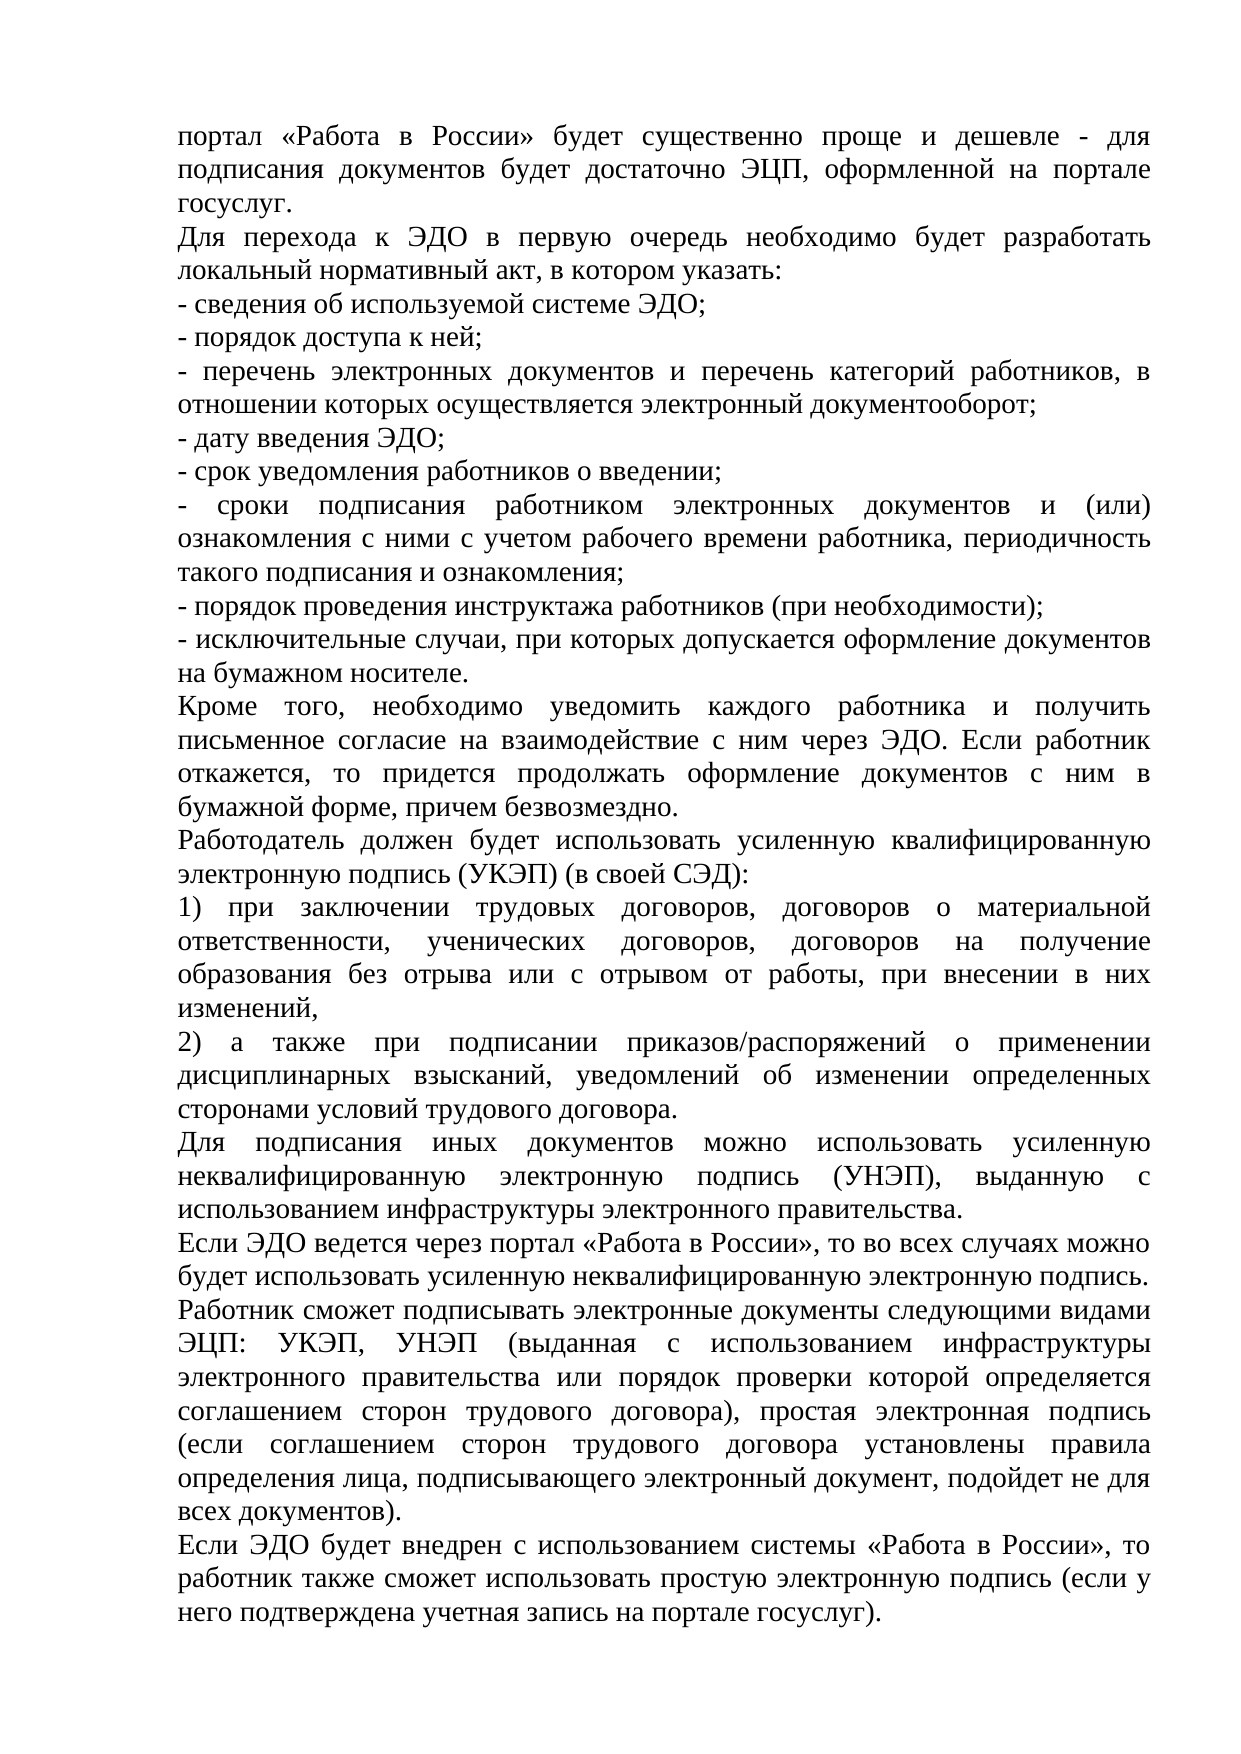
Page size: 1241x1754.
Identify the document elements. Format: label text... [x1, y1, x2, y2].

text - срок уведомления работников о введении; [177, 453, 1152, 487]
text - дату введения ЭДО; [177, 420, 1152, 453]
text - порядок доступа к ней; [177, 319, 1152, 353]
text Работодатель должен будет использовать усиленную квалифицированную электронную подпись (УКЭП) (в своей СЭД): [177, 822, 1152, 889]
text Кроме того, необходимо уведомить каждого работника и получить письменное согласие на взаимодействие с ним через ЭДО. Если работник откажется, то придется продолжать оформление документов с ним в бумажной форме, причем безвозмездно. [177, 688, 1152, 822]
text Если ЭДО ведется через портал «Работа в России», то во всех случаях можно будет использовать усиленную неквалифицированную электронную подпись. [177, 1225, 1152, 1292]
text - перечень электронных документов и перечень категорий работников, в отношении которых осуществляется электронный документооборот; [177, 353, 1152, 420]
text - сведения об используемой системе ЭДО; [177, 286, 1152, 319]
text - сроки подписания работником электронных документов и (или) ознакомления с ними с учетом рабочего времени работника, периодичность такого подписания и ознакомления; [177, 487, 1152, 588]
text - исключительные случаи, при которых допускается оформление документов на бумажном носителе. [177, 621, 1152, 688]
text - порядок проведения инструктажа работников (при необходимости); [177, 588, 1152, 621]
text 1) при заключении трудовых договоров, договоров о материальной ответственности, ученических договоров, договоров на получение образования без отрыва или с отрывом от работы, при внесении в них изменений, [177, 889, 1152, 1024]
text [177, 118, 1152, 219]
text 2) а также при подписании приказов/распоряжений о применении дисциплинарных взысканий, уведомлений об изменении определенных сторонами условий трудового договора. [177, 1024, 1152, 1124]
text Если ЭДО будет внедрен с использованием системы «Работа в России», то работник также сможет использовать простую электронную подпись (если у него подтверждена учетная запись на портале госуслуг). [177, 1527, 1152, 1627]
text Для перехода к ЭДО в первую очередь необходимо будет разработать локальный нормативный акт, в котором указать: [177, 219, 1152, 286]
text Работник сможет подписывать электронные документы следующими видами ЭЦП: УКЭП, УНЭП (выданная с использованием инфраструктуры электронного правительства или порядок проверки которой определяется соглашением сторон трудового договора), простая электронная подпись (если соглашением сторон трудового договора установлены правила определения лица, подписывающего электронный документ, подойдет не для всех документов). [177, 1292, 1152, 1527]
text Для подписания иных документов можно использовать усиленную неквалифицированную электронную подпись (УНЭП), выданную с использованием инфраструктуры электронного правительства. [177, 1124, 1152, 1225]
